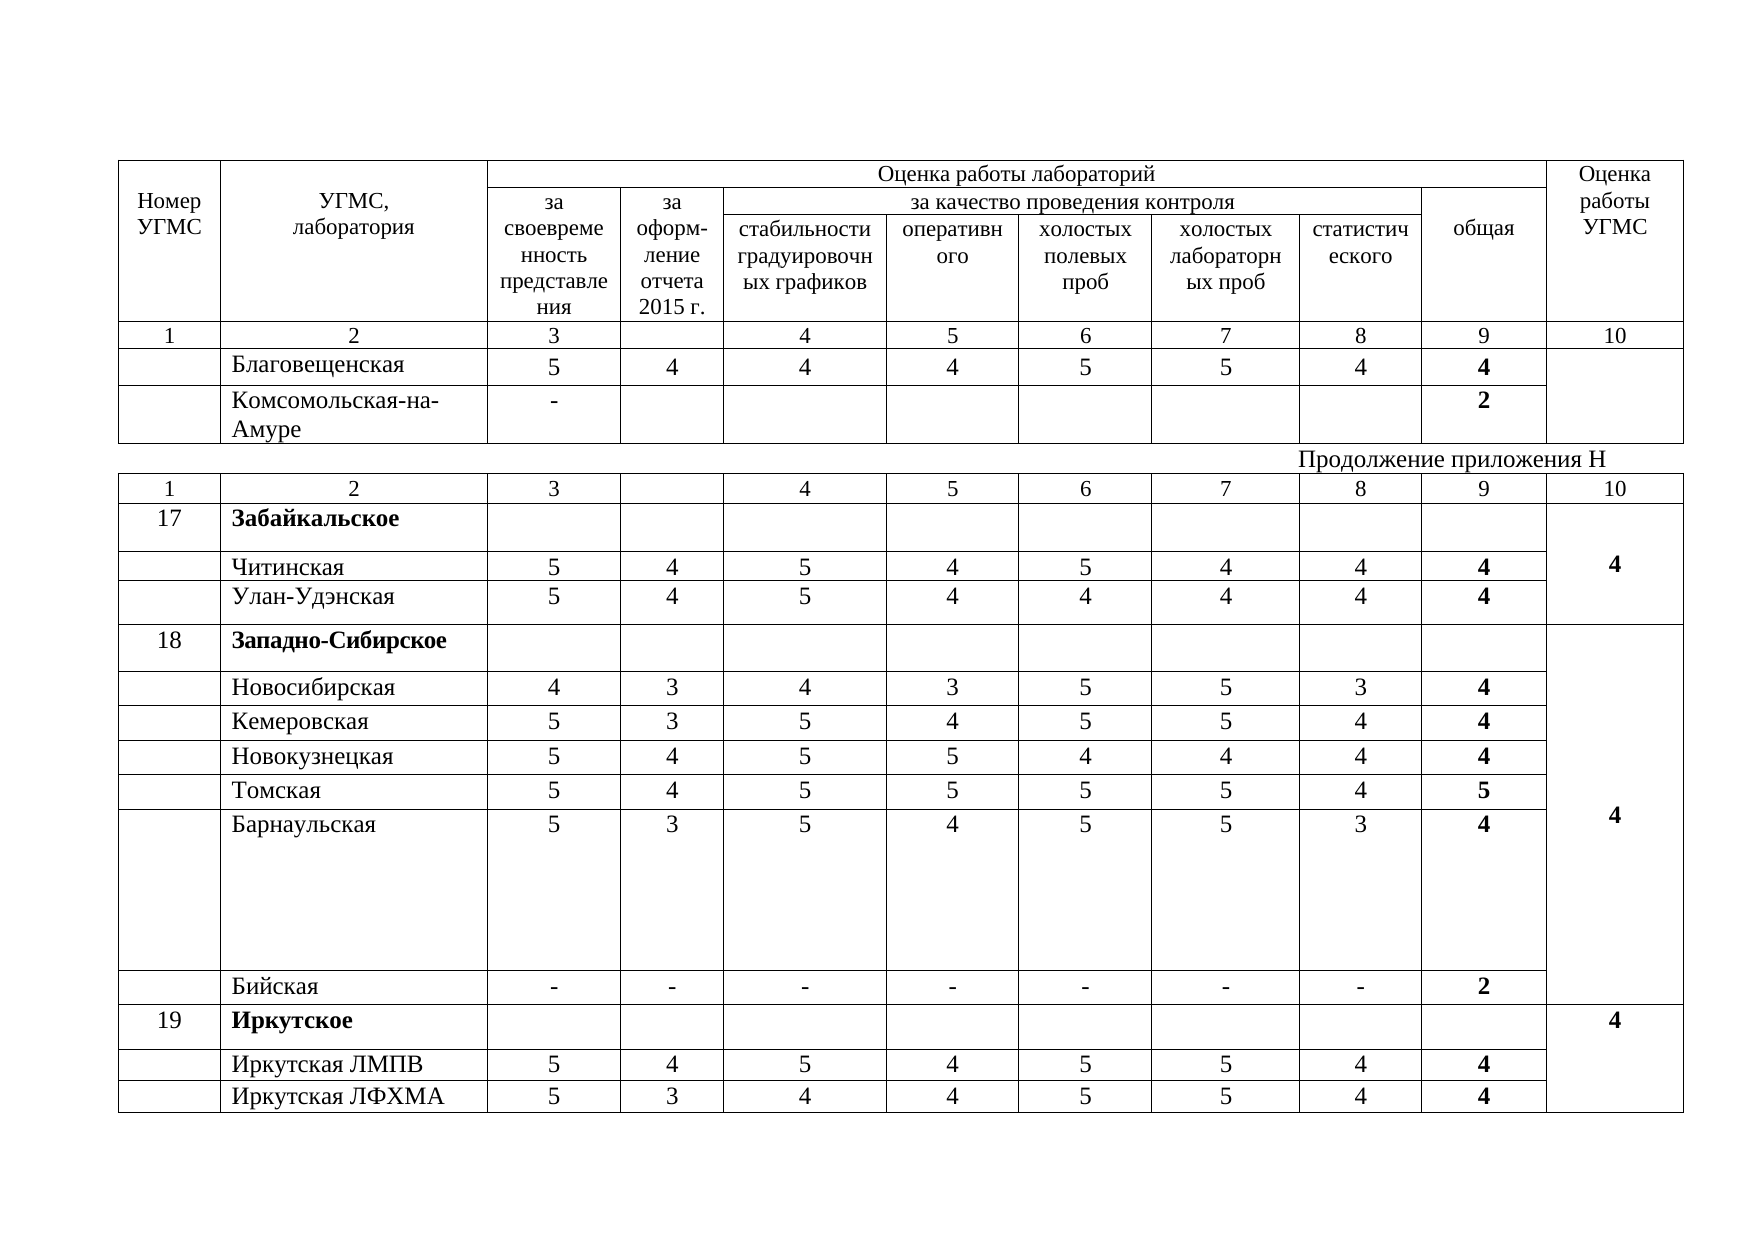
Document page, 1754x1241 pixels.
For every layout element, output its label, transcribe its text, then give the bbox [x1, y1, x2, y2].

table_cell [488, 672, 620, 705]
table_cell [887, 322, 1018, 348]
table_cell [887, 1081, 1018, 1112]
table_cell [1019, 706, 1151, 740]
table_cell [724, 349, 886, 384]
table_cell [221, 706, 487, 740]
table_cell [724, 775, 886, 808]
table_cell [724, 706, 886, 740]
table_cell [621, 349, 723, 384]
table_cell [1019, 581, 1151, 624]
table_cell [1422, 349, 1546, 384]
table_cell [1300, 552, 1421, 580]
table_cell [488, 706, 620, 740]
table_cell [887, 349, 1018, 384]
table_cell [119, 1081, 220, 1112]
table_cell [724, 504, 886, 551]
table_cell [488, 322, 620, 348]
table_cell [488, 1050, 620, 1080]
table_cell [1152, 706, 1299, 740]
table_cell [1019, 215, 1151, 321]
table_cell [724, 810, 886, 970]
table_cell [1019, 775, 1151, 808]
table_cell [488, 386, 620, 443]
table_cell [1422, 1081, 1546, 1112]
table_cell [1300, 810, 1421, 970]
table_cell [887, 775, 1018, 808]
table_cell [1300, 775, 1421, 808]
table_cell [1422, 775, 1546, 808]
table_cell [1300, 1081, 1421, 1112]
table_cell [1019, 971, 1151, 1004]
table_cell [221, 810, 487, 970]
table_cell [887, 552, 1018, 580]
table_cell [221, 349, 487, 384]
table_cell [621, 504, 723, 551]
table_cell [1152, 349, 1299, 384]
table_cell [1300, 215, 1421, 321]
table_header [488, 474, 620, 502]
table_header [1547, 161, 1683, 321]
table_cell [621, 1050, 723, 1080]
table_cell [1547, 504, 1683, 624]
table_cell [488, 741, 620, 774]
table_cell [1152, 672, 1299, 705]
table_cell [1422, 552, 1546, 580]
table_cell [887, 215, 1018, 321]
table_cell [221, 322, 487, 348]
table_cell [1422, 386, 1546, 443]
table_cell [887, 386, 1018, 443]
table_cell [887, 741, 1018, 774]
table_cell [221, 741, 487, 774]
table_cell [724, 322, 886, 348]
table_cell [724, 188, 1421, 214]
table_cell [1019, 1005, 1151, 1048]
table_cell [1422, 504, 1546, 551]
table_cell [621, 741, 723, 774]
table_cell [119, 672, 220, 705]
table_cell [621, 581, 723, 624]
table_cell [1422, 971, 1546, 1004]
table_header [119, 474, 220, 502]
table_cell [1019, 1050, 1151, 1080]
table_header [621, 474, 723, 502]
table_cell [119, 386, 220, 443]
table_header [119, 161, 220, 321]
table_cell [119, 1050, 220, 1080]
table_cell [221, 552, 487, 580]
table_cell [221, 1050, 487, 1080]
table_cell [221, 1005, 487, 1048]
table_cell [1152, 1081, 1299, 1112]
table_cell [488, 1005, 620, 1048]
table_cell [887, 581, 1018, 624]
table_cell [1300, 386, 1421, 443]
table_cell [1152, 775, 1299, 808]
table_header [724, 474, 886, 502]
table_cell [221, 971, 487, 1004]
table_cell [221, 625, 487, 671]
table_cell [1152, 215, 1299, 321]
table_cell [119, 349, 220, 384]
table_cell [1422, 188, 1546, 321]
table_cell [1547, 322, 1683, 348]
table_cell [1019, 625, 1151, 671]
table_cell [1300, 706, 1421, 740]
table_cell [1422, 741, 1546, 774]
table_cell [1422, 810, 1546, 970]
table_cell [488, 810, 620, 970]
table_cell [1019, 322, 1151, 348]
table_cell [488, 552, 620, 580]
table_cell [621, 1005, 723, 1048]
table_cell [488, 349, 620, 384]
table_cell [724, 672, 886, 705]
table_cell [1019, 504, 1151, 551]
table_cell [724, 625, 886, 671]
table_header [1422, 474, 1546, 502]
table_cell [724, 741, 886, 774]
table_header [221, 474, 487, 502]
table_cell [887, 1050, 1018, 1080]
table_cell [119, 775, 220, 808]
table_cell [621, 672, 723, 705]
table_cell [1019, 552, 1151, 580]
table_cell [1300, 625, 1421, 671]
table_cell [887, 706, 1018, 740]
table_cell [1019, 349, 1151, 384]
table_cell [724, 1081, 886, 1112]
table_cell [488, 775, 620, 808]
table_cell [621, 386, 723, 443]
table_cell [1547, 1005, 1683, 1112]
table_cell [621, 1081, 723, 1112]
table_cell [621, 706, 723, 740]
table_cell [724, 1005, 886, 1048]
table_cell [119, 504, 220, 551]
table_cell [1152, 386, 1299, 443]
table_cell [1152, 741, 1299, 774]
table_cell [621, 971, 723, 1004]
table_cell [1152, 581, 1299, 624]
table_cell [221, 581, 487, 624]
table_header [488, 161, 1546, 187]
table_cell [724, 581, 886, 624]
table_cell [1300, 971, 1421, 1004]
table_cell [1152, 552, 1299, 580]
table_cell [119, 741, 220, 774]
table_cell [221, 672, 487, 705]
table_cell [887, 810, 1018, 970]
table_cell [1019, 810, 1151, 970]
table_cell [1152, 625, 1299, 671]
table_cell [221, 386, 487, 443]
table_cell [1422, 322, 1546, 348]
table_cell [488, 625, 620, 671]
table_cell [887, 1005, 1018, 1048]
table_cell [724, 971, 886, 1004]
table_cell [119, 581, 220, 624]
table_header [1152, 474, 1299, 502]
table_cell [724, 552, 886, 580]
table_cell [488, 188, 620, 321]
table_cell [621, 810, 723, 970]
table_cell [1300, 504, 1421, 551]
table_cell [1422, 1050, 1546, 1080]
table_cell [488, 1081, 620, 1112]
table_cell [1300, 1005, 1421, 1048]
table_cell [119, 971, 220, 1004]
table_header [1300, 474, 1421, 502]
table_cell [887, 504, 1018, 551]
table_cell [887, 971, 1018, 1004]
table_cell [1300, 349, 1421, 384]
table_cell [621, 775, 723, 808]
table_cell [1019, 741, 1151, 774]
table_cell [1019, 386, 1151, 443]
text Продолжение приложения Н [148, 444, 1606, 473]
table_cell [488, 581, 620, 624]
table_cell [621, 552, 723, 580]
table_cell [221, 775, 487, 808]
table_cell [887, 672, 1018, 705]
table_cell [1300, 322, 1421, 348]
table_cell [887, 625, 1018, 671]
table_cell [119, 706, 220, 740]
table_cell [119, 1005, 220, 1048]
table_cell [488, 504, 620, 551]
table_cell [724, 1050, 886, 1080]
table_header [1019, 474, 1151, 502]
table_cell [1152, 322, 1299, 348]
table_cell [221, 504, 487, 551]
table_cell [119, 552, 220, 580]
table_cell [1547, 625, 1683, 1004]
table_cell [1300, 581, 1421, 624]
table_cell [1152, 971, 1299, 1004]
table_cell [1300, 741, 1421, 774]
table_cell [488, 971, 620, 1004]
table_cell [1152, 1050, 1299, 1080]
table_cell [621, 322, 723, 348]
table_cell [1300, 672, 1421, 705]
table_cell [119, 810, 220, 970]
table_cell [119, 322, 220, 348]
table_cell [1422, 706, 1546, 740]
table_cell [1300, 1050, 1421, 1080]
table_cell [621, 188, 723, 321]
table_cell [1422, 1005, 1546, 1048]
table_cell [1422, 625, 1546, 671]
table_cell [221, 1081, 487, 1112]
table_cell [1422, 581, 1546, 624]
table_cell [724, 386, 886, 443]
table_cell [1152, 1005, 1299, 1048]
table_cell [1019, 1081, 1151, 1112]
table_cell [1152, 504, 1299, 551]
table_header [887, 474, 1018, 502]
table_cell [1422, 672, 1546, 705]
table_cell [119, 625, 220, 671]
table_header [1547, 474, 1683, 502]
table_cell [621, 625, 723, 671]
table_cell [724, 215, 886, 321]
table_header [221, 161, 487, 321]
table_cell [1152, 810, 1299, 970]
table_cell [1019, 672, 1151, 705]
